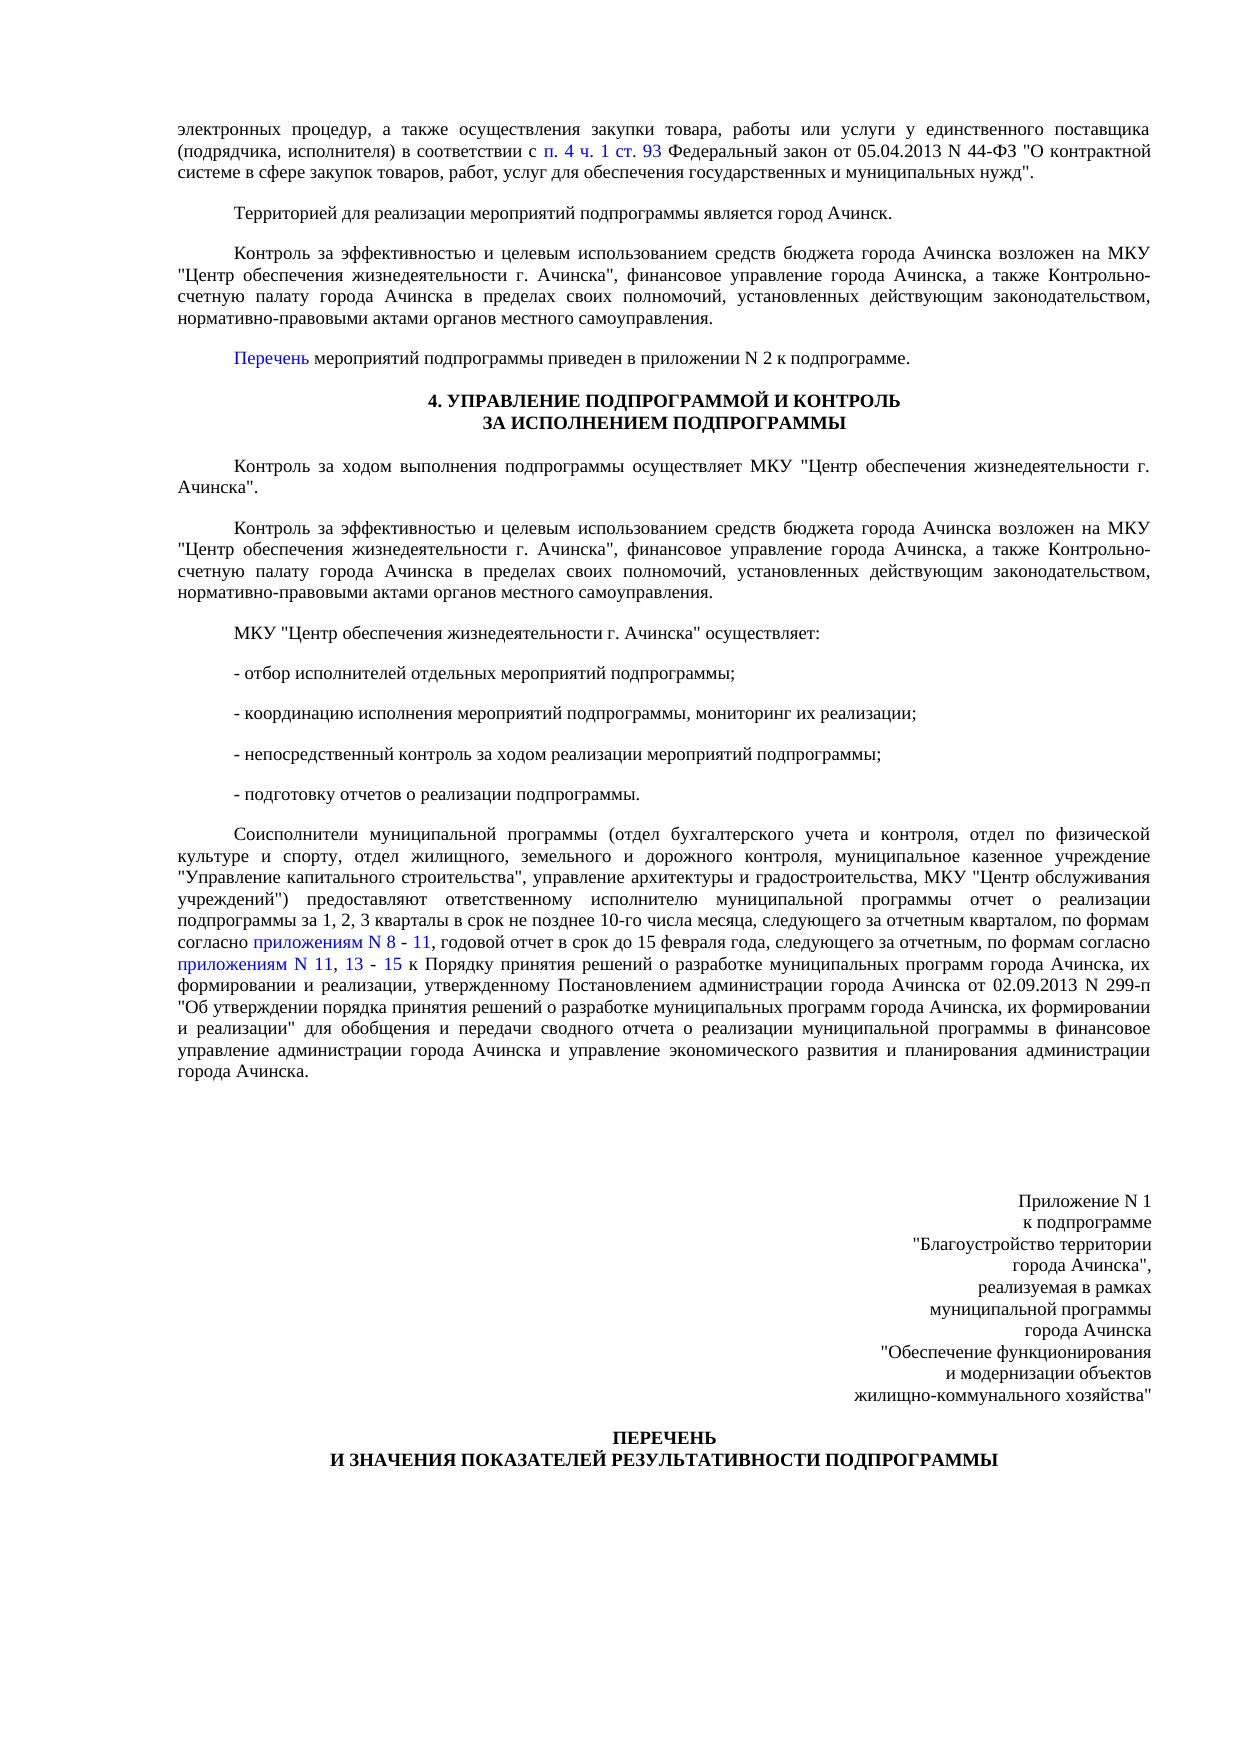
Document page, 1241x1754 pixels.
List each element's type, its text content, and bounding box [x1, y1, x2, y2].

title ЗА ИСПОЛНЕНИЕМ ПОДПРОГРАММЫ [177, 412, 1152, 433]
text к подпрограмме [177, 1211, 1152, 1233]
text города Ачинска [177, 1319, 1152, 1341]
text Контроль за эффективностью и целевым использованием средств бюджета города Ачинска возложен на МКУ "Центр обеспечения жизнедеятельности г. Ачинска", финансовое управление города Ачинска, а также Контрольно-счетную палату города Ачинска в пределах своих полномочий, установленных действующим законодательством, нормативно-правовыми актами органов местного самоуправления. [177, 242, 1152, 328]
text реализуемая в рамках [177, 1276, 1152, 1297]
text "Благоустройство территории [177, 1233, 1152, 1254]
text города Ачинска", [177, 1254, 1152, 1276]
text жилищно-коммунального хозяйства" [177, 1384, 1152, 1405]
text Соисполнители муниципальной программы (отдел бухгалтерского учета и контроля, отдел по физической культуре и спорту, отдел жилищного, земельного и дорожного контроля, муниципальное казенное учреждение "Управление капитального строительства", управление архитектуры и градостроительства, МКУ "Центр обслуживания учреждений") предоставляют ответственному исполнителю муниципальной программы отчет о реализации подпрограммы за 1, 2, 3 кварталы в срок не позднее 10-го числа месяца, следующего за отчетным кварталом, по формам согласно приложениям N 8 - 11, годовой отчет в срок до 15 февраля года, следующего за отчетным, по формам согласно приложениям N 11, 13 - 15 к Порядку принятия решений о разработке муниципальных программ города Ачинска, их формировании и реализации, утвержденному Постановлением администрации города Ачинска от 02.09.2013 N 299-п "Об утверждении порядка принятия решений о разработке муниципальных программ города Ачинска, их формировании и реализации" для обобщения и передачи сводного отчета о реализации муниципальной программы в финансовое управление администрации города Ачинска и управление экономического развития и планирования администрации города Ачинска. [177, 823, 1152, 1082]
text "Обеспечение функционирования [177, 1341, 1152, 1362]
text Приложение N 1 [177, 1190, 1152, 1211]
text - непосредственный контроль за ходом реализации мероприятий подпрограммы; [177, 742, 1152, 764]
text Перечень мероприятий подпрограммы приведен в приложении N 2 к подпрограмме. [177, 347, 1152, 368]
text - подготовку отчетов о реализации подпрограммы. [177, 783, 1152, 804]
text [177, 118, 1152, 183]
title ПЕРЕЧЕНЬ [177, 1427, 1152, 1448]
text муниципальной программы [177, 1297, 1152, 1319]
title 4. УПРАВЛЕНИЕ ПОДПРОГРАММОЙ И КОНТРОЛЬ [177, 390, 1152, 412]
text и модернизации объектов [177, 1362, 1152, 1384]
text Контроль за эффективностью и целевым использованием средств бюджета города Ачинска возложен на МКУ "Центр обеспечения жизнедеятельности г. Ачинска", финансовое управление города Ачинска, а также Контрольно-счетную палату города Ачинска в пределах своих полномочий, установленных действующим законодательством, нормативно-правовыми актами органов местного самоуправления. [177, 517, 1152, 603]
text МКУ "Центр обеспечения жизнедеятельности г. Ачинска" осуществляет: [177, 622, 1152, 643]
text - отбор исполнителей отдельных мероприятий подпрограммы; [177, 662, 1152, 683]
text - координацию исполнения мероприятий подпрограммы, мониторинг их реализации; [177, 702, 1152, 724]
text Территорией для реализации мероприятий подпрограммы является город Ачинск. [177, 202, 1152, 223]
text Контроль за ходом выполнения подпрограммы осуществляет МКУ "Центр обеспечения жизнедеятельности г. Ачинска". [177, 455, 1152, 498]
title И ЗНАЧЕНИЯ ПОКАЗАТЕЛЕЙ РЕЗУЛЬТАТИВНОСТИ ПОДПРОГРАММЫ [177, 1448, 1152, 1470]
